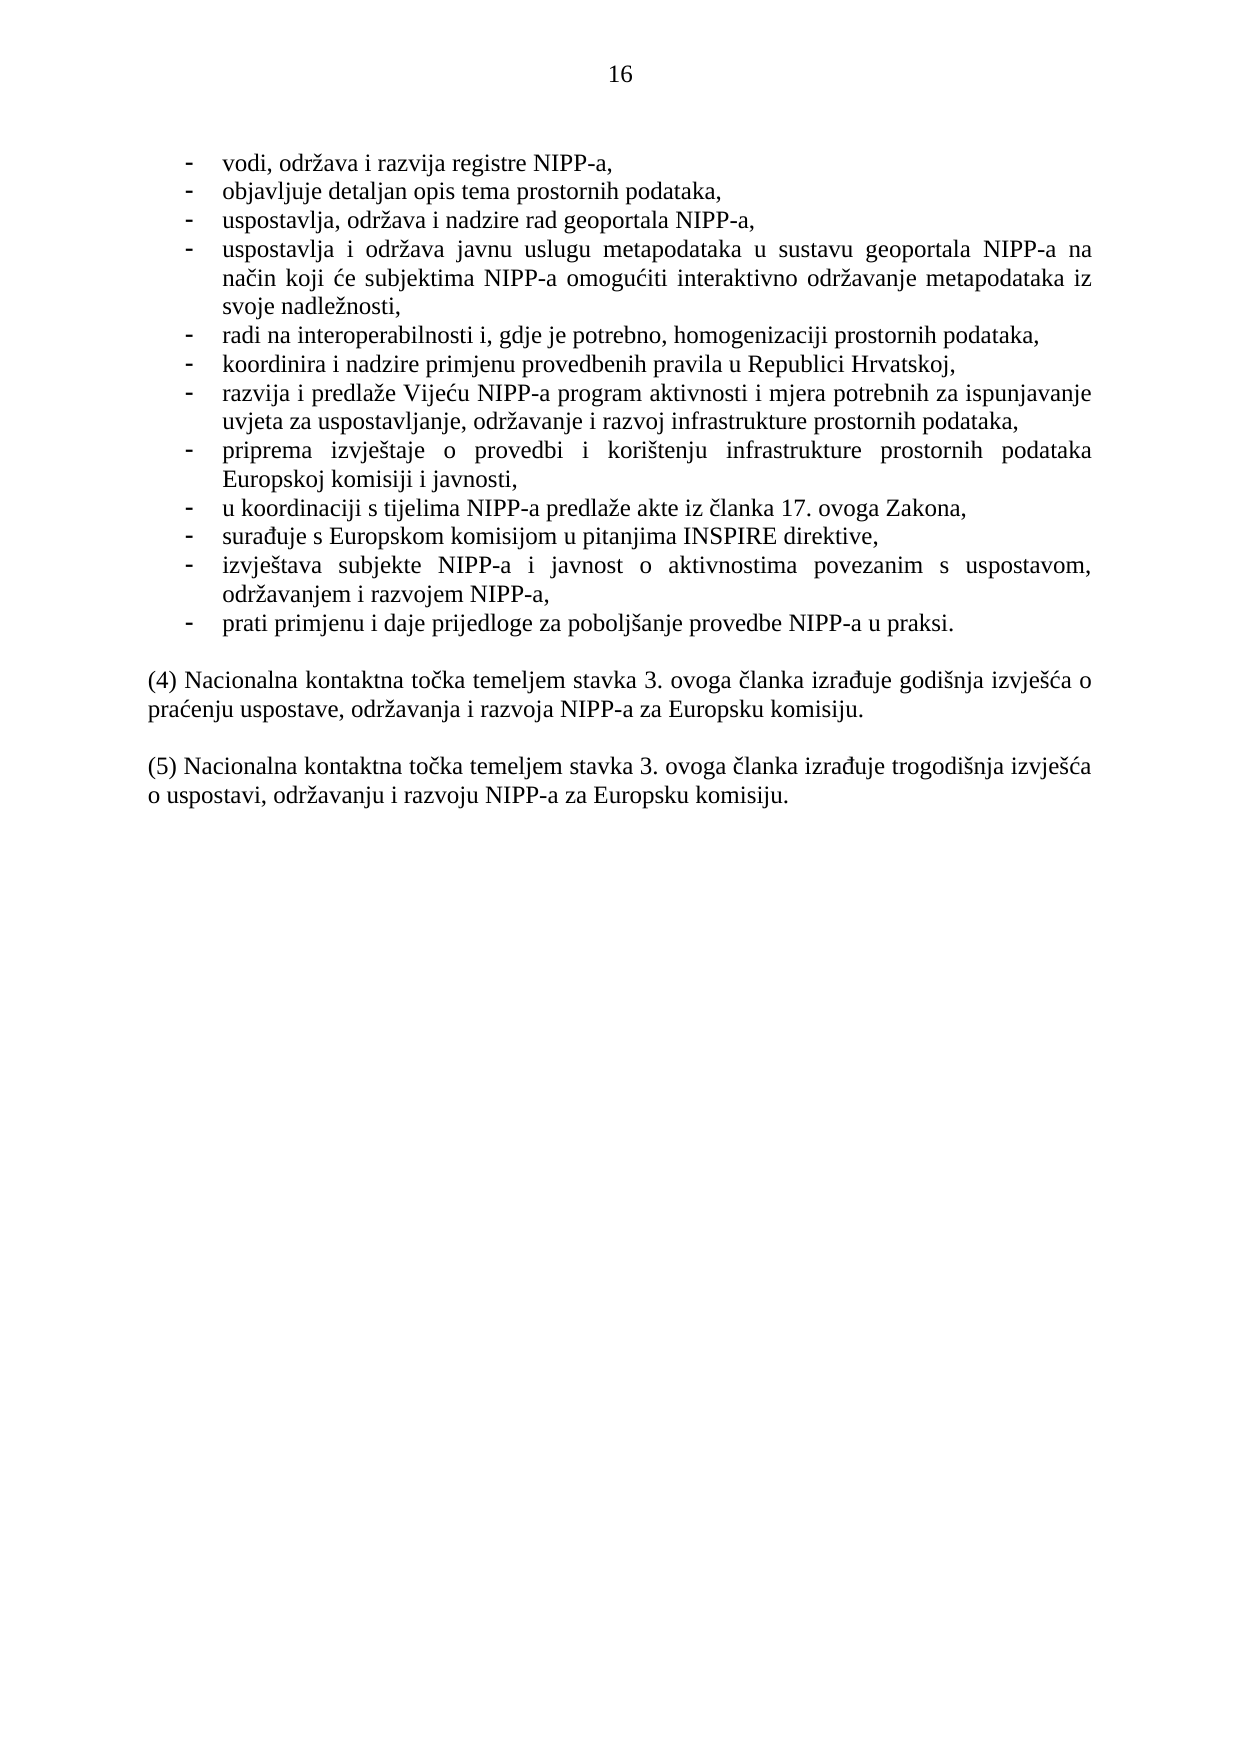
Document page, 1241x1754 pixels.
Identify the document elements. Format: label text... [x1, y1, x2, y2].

list priprema izvještaje o provedbi i korištenju infrastrukture prostornih podataka Europskoj komisiji i javnosti, [185, 435, 1093, 493]
list razvija i predlaže Vijeću NIPP-a program aktivnosti i mjera potrebnih za ispunjavanje uvjeta za uspostavljanje, održavanje i razvoj infrastrukture prostornih podataka, [185, 378, 1093, 435]
text (4) Nacionalna kontaktna točka temeljem stavka 3. ovoga članka izrađuje godišnja izvješća o praćenju uspostave, održavanja i razvoja NIPP-a za Europsku komisiju. [148, 665, 1093, 723]
list u koordinaciji s tijelima NIPP-a predlaže akte iz članka 17. ovoga Zakona, [185, 493, 1093, 521]
list prati primjenu i daje prijedloge za poboljšanje provedbe NIPP-a u praksi. [185, 608, 1093, 636]
list izvještava subjekte NIPP-a i javnost o aktivnostima povezanim s uspostavom, održavanjem i razvojem NIPP-a, [185, 550, 1093, 608]
list radi na interoperabilnosti i, gdje je potrebno, homogenizaciji prostornih podataka, [185, 320, 1093, 349]
text (5) Nacionalna kontaktna točka temeljem stavka 3. ovoga članka izrađuje trogodišnja izvješća o uspostavi, održavanju i razvoju NIPP-a za Europsku komisiju. [148, 751, 1093, 809]
list koordinira i nadzire primjenu provedbenih pravila u Republici Hrvatskoj, [185, 349, 1093, 378]
list surađuje s Europskom komisijom u pitanjima INSPIRE direktive, [185, 521, 1093, 550]
list uspostavlja, održava i nadzire rad geoportala NIPP-a, [185, 205, 1093, 234]
list objavljuje detaljan opis tema prostornih podataka, [185, 176, 1093, 205]
list vodi, održava i razvija registre NIPP-a, [185, 148, 1093, 176]
list uspostavlja i održava javnu uslugu metapodataka u sustavu geoportala NIPP-a na način koji će subjektima NIPP-a omogućiti interaktivno održavanje metapodataka iz svoje nadležnosti, [185, 234, 1093, 320]
